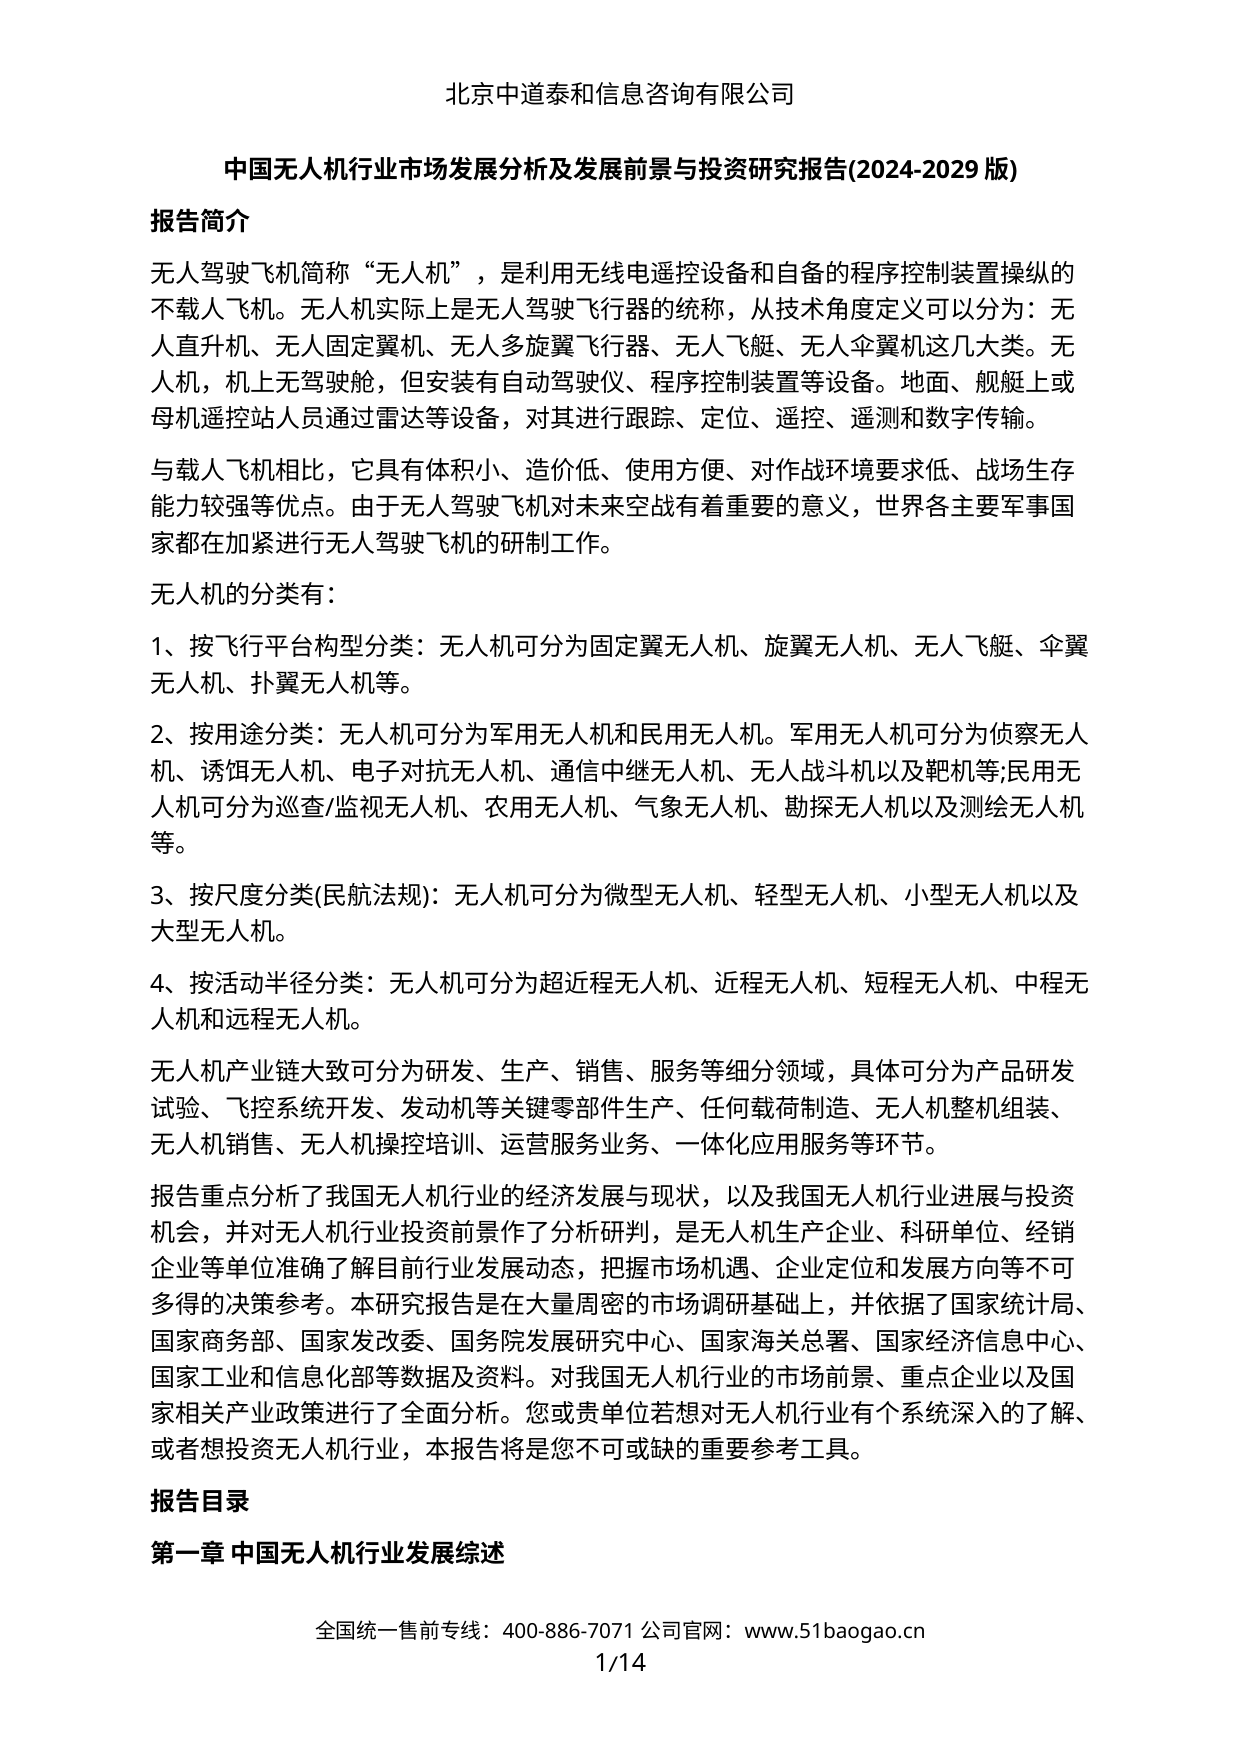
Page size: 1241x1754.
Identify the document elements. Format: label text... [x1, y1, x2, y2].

text 3、按尺度分类(民航法规)：无人机可分为微型无人机、轻型无人机、小型无人机以及大型无人机。 [150, 876, 1090, 948]
text 报告简介 [150, 202, 1090, 238]
text 与载人飞机相比，它具有体积小、造价低、使用方便、对作战环境要求低、战场生存能力较强等优点。由于无人驾驶飞机对未来空战有着重要的意义，世界各主要军事国家都在加紧进行无人驾驶飞机的研制工作。 [150, 451, 1090, 559]
text 1、按飞行平台构型分类：无人机可分为固定翼无人机、旋翼无人机、无人飞艇、伞翼无人机、扑翼无人机等。 [150, 627, 1090, 699]
text 无人驾驶飞机简称“无人机”，是利用无线电遥控设备和自备的程序控制装置操纵的不载人飞机。无人机实际上是无人驾驶飞行器的统称，从技术角度定义可以分为：无人直升机、无人固定翼机、无人多旋翼飞行器、无人飞艇、无人伞翼机这几大类。无人机，机上无驾驶舱，但安装有自动驾驶仪、程序控制装置等设备。地面、舰艇上或母机遥控站人员通过雷达等设备，对其进行跟踪、定位、遥控、遥测和数字传输。 [150, 254, 1090, 435]
text 报告目录 [150, 1482, 1090, 1518]
text 4、按活动半径分类：无人机可分为超近程无人机、近程无人机、短程无人机、中程无人机和远程无人机。 [150, 964, 1090, 1036]
text 报告重点分析了我国无人机行业的经济发展与现状，以及我国无人机行业进展与投资机会，并对无人机行业投资前景作了分析研判，是无人机生产企业、科研单位、经销企业等单位准确了解目前行业发展动态，把握市场机遇、企业定位和发展方向等不可多得的决策参考。本研究报告是在大量周密的市场调研基础上，并依据了国家统计局、国家商务部、国家发改委、国务院发展研究中心、国家海关总署、国家经济信息中心、国家工业和信息化部等数据及资料。对我国无人机行业的市场前景、重点企业以及国家相关产业政策进行了全面分析。您或贵单位若想对无人机行业有个系统深入的了解、或者想投资无人机行业，本报告将是您不可或缺的重要参考工具。 [150, 1176, 1090, 1466]
text 无人机的分类有： [150, 575, 1090, 611]
text 2、按用途分类：无人机可分为军用无人机和民用无人机。军用无人机可分为侦察无人机、诱饵无人机、电子对抗无人机、通信中继无人机、无人战斗机以及靶机等;民用无人机可分为巡查/监视无人机、农用无人机、气象无人机、勘探无人机以及测绘无人机等。 [150, 715, 1090, 860]
text 中国无人机行业市场发展分析及发展前景与投资研究报告(2024-2029版) [150, 150, 1090, 186]
text 无人机产业链大致可分为研发、生产、销售、服务等细分领域，具体可分为产品研发试验、飞控系统开发、发动机等关键零部件生产、任何载荷制造、无人机整机组装、无人机销售、无人机操控培训、运营服务业务、一体化应用服务等环节。 [150, 1052, 1090, 1161]
text 第一章 中国无人机行业发展综述 [150, 1534, 1090, 1570]
